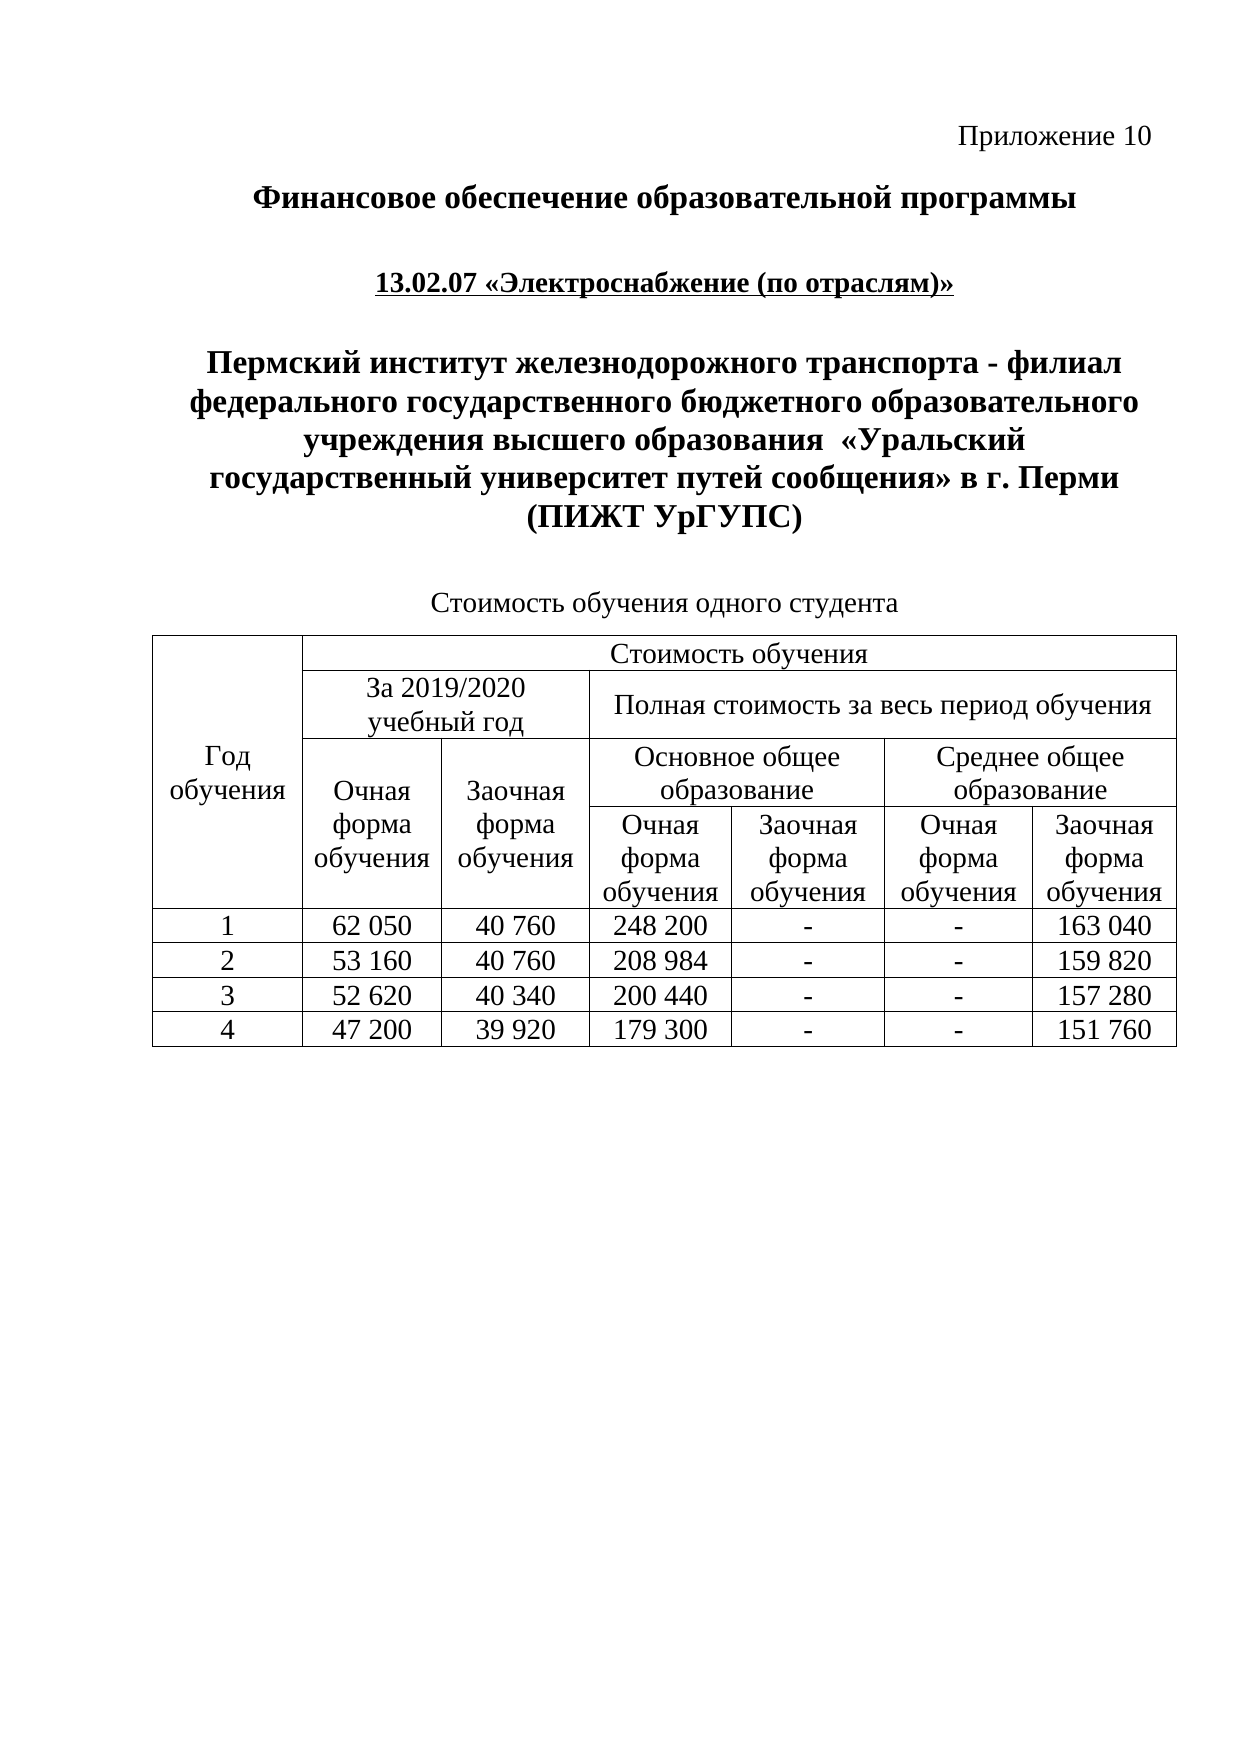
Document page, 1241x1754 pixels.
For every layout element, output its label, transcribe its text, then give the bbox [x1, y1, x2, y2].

table_cell Очная форма обучения [885, 807, 1032, 907]
table_cell - [732, 943, 884, 977]
text Стоимость обучения одного студента [177, 585, 1152, 618]
table_header Год обучения [153, 636, 302, 907]
table_cell - [885, 909, 1032, 942]
table_cell 151 760 [1033, 1012, 1176, 1046]
table_cell Заочная форма обучения [1033, 807, 1176, 907]
table_cell Среднее общее образование [885, 739, 1176, 806]
table_cell 52 620 [303, 978, 441, 1011]
table_cell 53 160 [303, 943, 441, 977]
text 13.02.07 «Электроснабжение (по отраслям)» [177, 266, 1152, 299]
table_cell - [732, 1012, 884, 1046]
table_cell 2 [153, 943, 302, 977]
table_cell Очная форма обучения [303, 739, 441, 907]
table_cell Заочная форма обучения [442, 739, 589, 907]
table_cell - [885, 1012, 1032, 1046]
table_cell 40 760 [442, 943, 589, 977]
table_cell Очная форма обучения [590, 807, 731, 907]
subtitle Пермский институт железнодорожного транспорта - филиал федерального государственного бюджетного образовательного учреждения высшего образования «Уральский государственный университет путей сообщения» в г. Перми (ПИЖТ УрГУПС) [177, 343, 1152, 534]
text Финансовое обеспечение образовательной программы [177, 177, 1152, 216]
table_cell 39 920 [442, 1012, 589, 1046]
table_cell 248 200 [590, 909, 731, 942]
table_cell 62 050 [303, 909, 441, 942]
table_cell За 2019/2020 учебный год [303, 671, 589, 738]
table_cell 3 [153, 978, 302, 1011]
text Приложение 10 [177, 118, 1152, 152]
table_cell 1 [153, 909, 302, 942]
table_cell - [732, 978, 884, 1011]
table_cell 179 300 [590, 1012, 731, 1046]
table_header Стоимость обучения [303, 636, 1176, 669]
table_cell 159 820 [1033, 943, 1176, 977]
table_cell Заочная форма обучения [732, 807, 884, 907]
table_cell 200 440 [590, 978, 731, 1011]
table_cell - [732, 909, 884, 942]
table_cell 4 [153, 1012, 302, 1046]
table_cell 157 280 [1033, 978, 1176, 1011]
table_cell 40 340 [442, 978, 589, 1011]
table_cell - [885, 943, 1032, 977]
table_cell - [885, 978, 1032, 1011]
table_cell 163 040 [1033, 909, 1176, 942]
table_cell 40 760 [442, 909, 589, 942]
table_cell Основное общее образование [590, 739, 884, 806]
table_cell Полная стоимость за весь период обучения [590, 671, 1176, 738]
table_cell 208 984 [590, 943, 731, 977]
table_cell 47 200 [303, 1012, 441, 1046]
